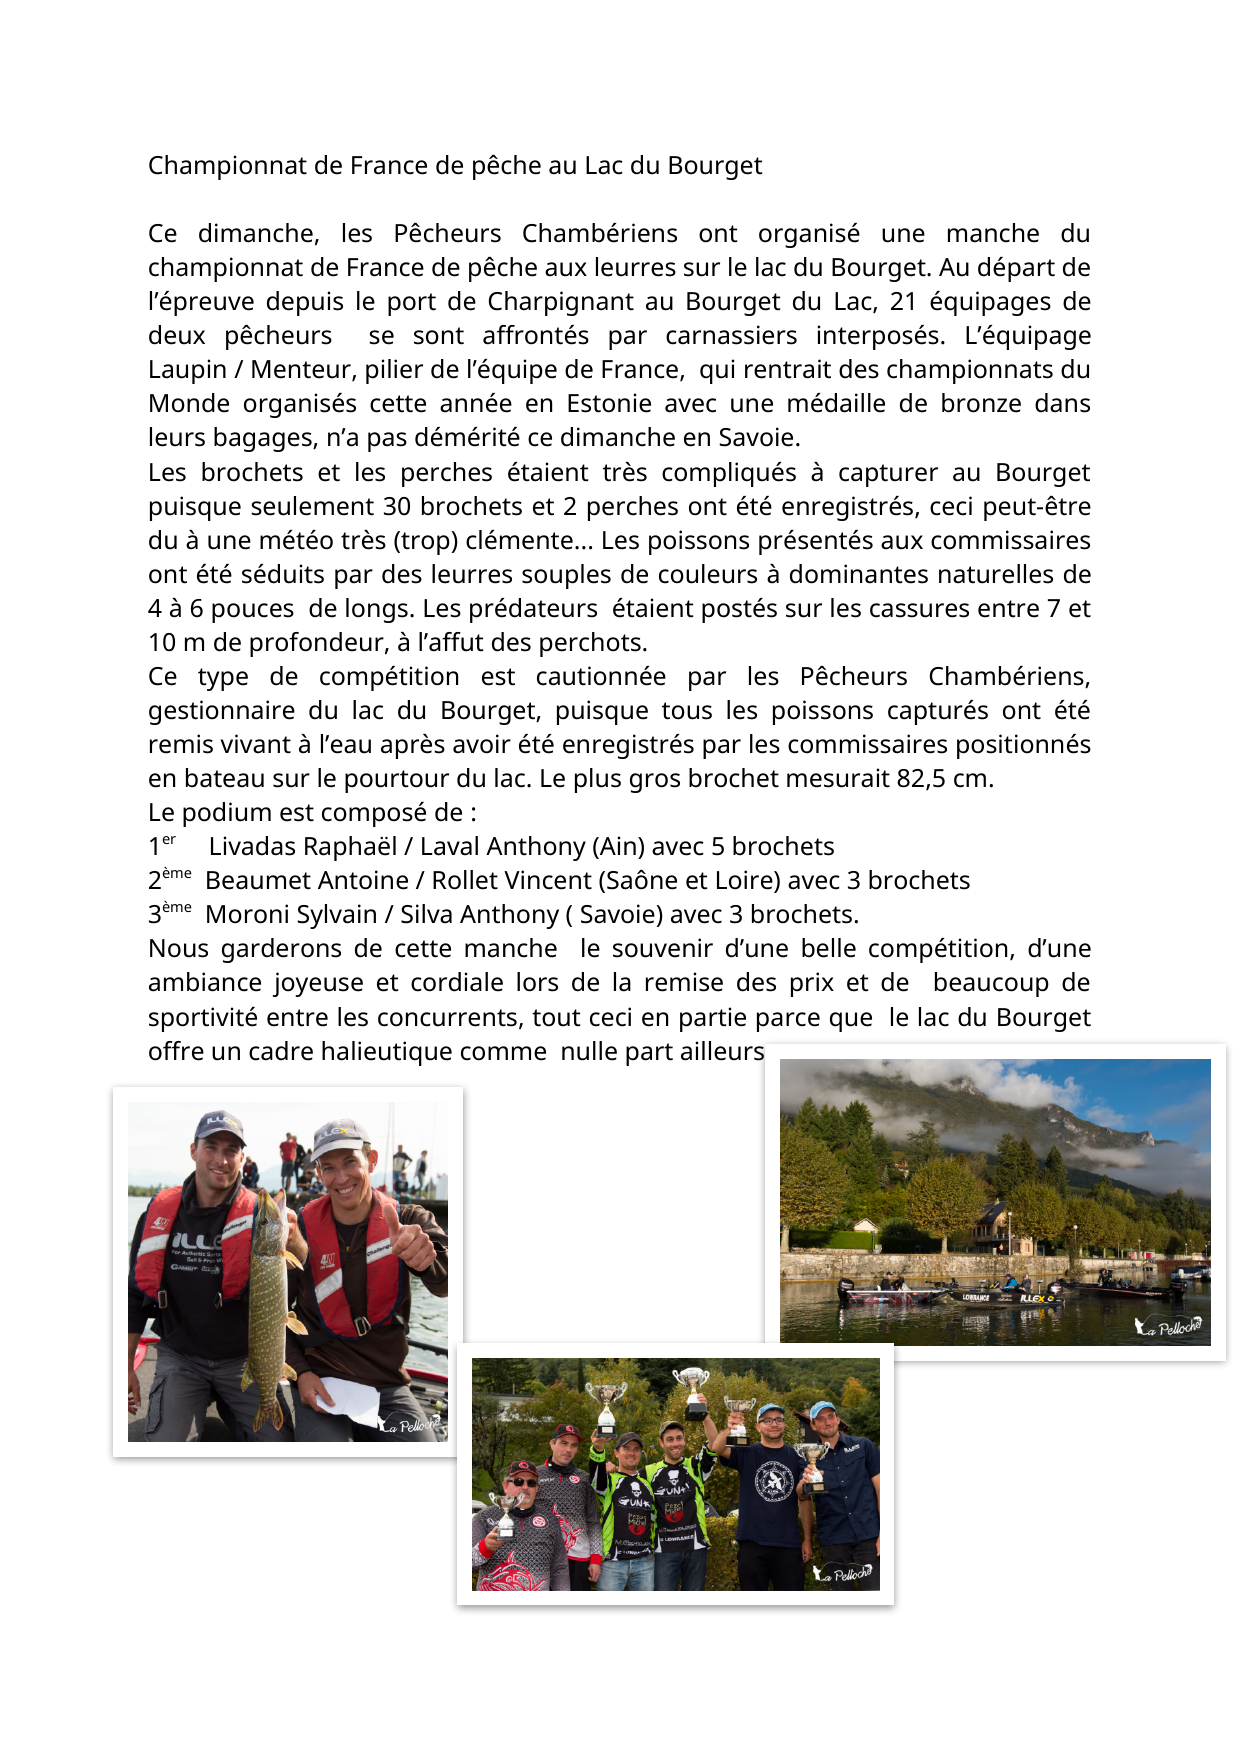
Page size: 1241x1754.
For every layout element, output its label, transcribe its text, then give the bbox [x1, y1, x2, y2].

text 1er Livadas Raphaël / Laval Anthony (Ain) avec 5 brochets [148, 829, 1093, 863]
text Ce type de compétition est cautionnée par les Pêcheurs Chambériens, gestionnaire du lac du Bourget, puisque tous les poissons capturés ont été remis vivant à l’eau après avoir été enregistrés par les commissaires positionnés en bateau sur le pourtour du lac. Le plus gros brochet mesurait 82,5 cm. [148, 658, 1093, 795]
text Les brochets et les perches étaient très compliqués à capturer au Bourget puisque seulement 30 brochets et 2 perches ont été enregistrés, ceci peut-être du à une météo très (trop) clémente... Les poissons présentés aux commissaires ont été séduits par des leurres souples de couleurs à dominantes naturelles de 4 à 6 pouces de longs. Les prédateurs étaient postés sur les cassures entre 7 et 10 m de profondeur, à l’affut des perchots. [148, 454, 1093, 658]
picture [128, 1102, 448, 1442]
text 2ème Beaumet Antoine / Rollet Vincent (Saône et Loire) avec 3 brochets [148, 863, 1093, 897]
picture [780, 1059, 1211, 1346]
text Ce dimanche, les Pêcheurs Chambériens ont organisé une manche du championnat de France de pêche aux leurres sur le lac du Bourget. Au départ de l’épreuve depuis le port de Charpignant au Bourget du Lac, 21 équipages de deux pêcheurs se sont affrontés par carnassiers interposés. L’équipage Laupin / Menteur, pilier de l’équipe de France, qui rentrait des championnats du Monde organisés cette année en Estonie avec une médaille de bronze dans leurs bagages, n’a pas démérité ce dimanche en Savoie. [148, 216, 1093, 454]
text 3ème Moroni Sylvain / Silva Anthony ( Savoie) avec 3 brochets. [148, 897, 1093, 931]
text Le podium est composé de : [148, 795, 1093, 829]
picture [472, 1358, 880, 1591]
text Championnat de France de pêche au Lac du Bourget [148, 148, 1093, 182]
text Nous garderons de cette manche le souvenir d’une belle compétition, d’une ambiance joyeuse et cordiale lors de la remise des prix et de beaucoup de sportivité entre les concurrents, tout ceci en partie parce que le lac du Bourget offre un cadre halieutique comme nulle part ailleurs. [148, 931, 1093, 1067]
